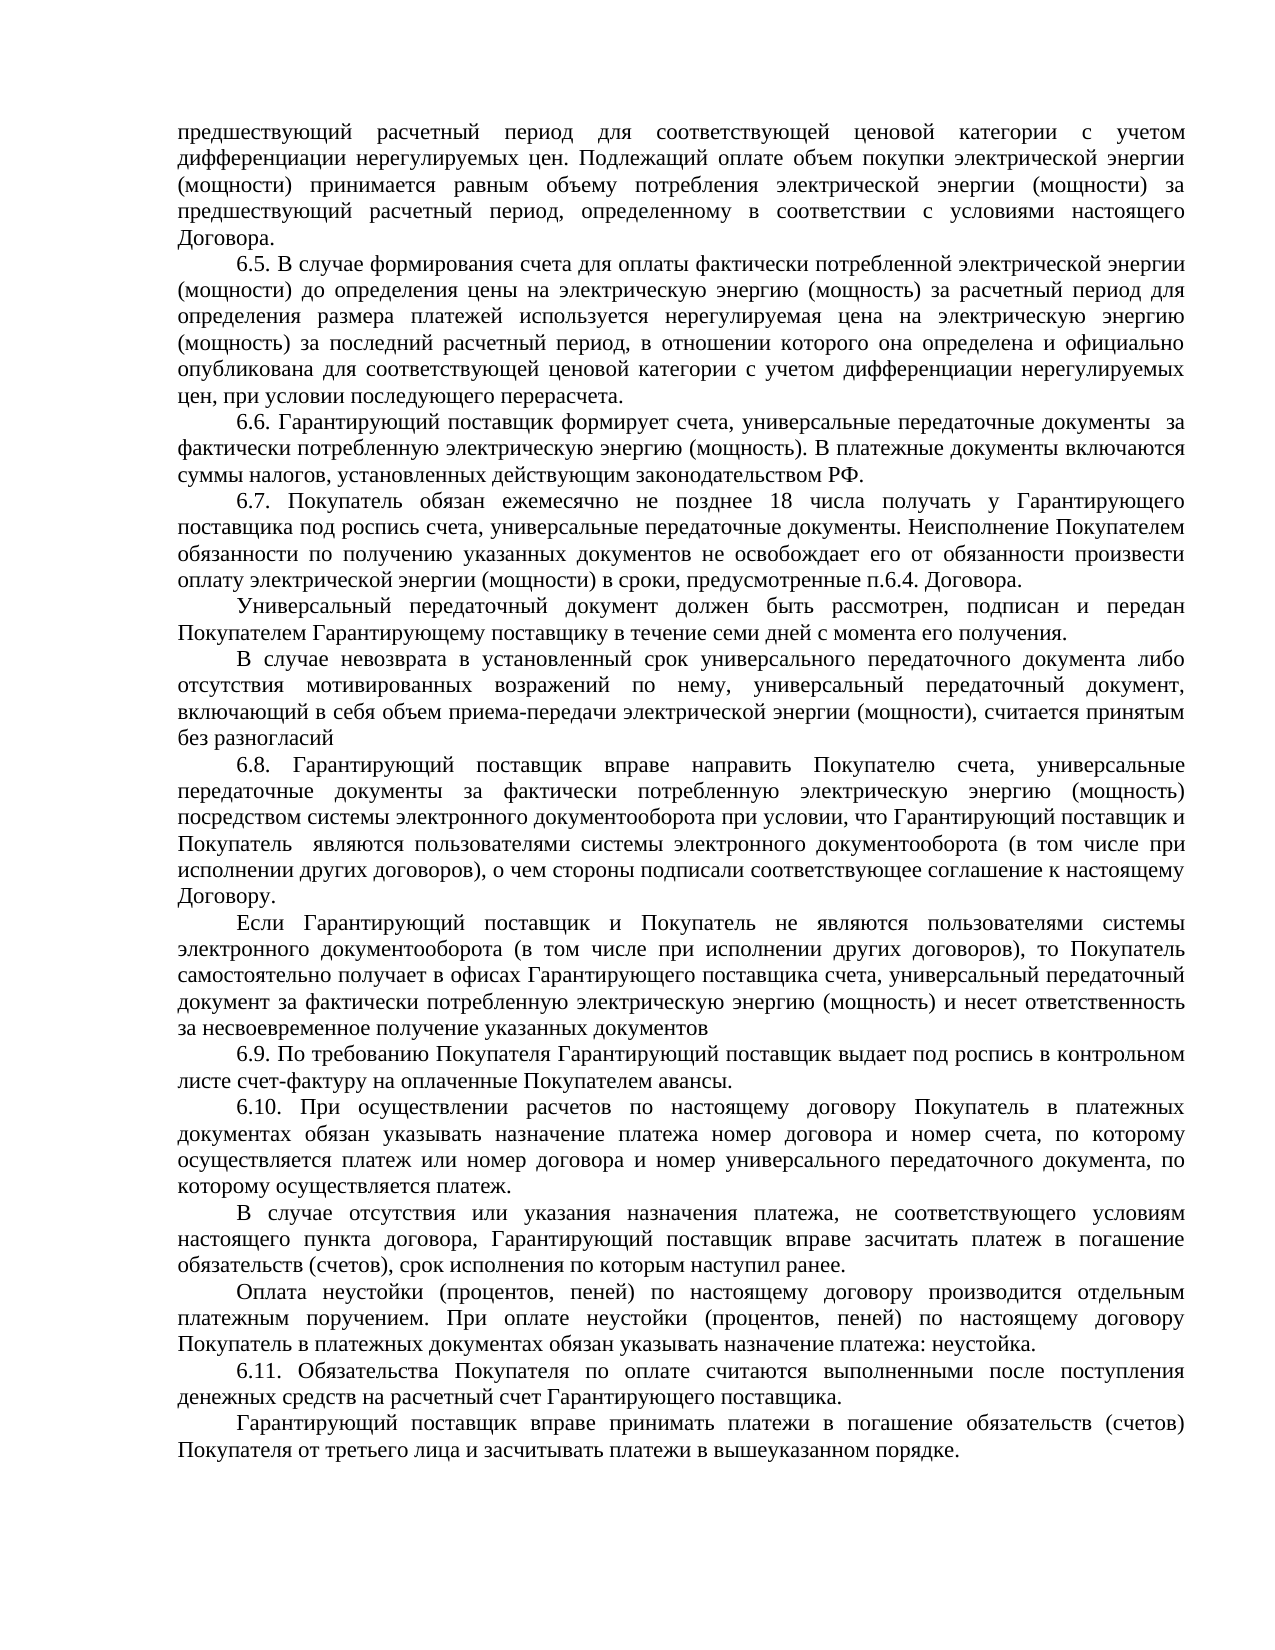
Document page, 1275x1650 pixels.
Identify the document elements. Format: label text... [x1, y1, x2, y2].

text Оплата неустойки (процентов, пеней) по настоящему договору производится отдельным платежным поручением. При оплате неустойки (процентов, пеней) по настоящему договору Покупатель в платежных документах обязан указывать назначение платежа: неустойка. [177, 1278, 1186, 1357]
text 6.10. При осуществлении расчетов по настоящему договору Покупатель в платежных документах обязан указывать назначение платежа номер договора и номер счета, по которому осуществляется платеж или номер договора и номер универсального передаточного документа, по которому осуществляется платеж. [177, 1093, 1186, 1199]
text Универсальный передаточный документ должен быть рассмотрен, подписан и передан Покупателем Гарантирующему поставщику в течение семи дней с момента его получения. [177, 592, 1186, 645]
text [177, 118, 1186, 250]
text Если Гарантирующий поставщик и Покупатель не являются пользователями системы электронного документооборота (в том числе при исполнении других договоров), то Покупатель самостоятельно получает в офисах Гарантирующего поставщика счета, универсальный передаточный документ за фактически потребленную электрическую энергию (мощность) и несет ответственность за несвоевременное получение указанных документов [177, 909, 1186, 1041]
text 6.9. По требованию Покупателя Гарантирующий поставщик выдает под роспись в контрольном листе счет-фактуру на оплаченные Покупателем авансы. [177, 1041, 1186, 1093]
text Гарантирующий поставщик вправе принимать платежи в погашение обязательств (счетов) Покупателя от третьего лица и засчитывать платежи в вышеуказанном порядке. [177, 1409, 1186, 1462]
text 6.5. В случае формирования счета для оплаты фактически потребленной электрической энергии (мощности) до определения цены на электрическую энергию (мощность) за расчетный период для определения размера платежей используется нерегулируемая цена на электрическую энергию (мощность) за последний расчетный период, в отношении которого она определена и официально опубликована для соответствующей ценовой категории с учетом дифференциации нерегулируемых цен, при условии последующего перерасчета. [177, 250, 1186, 408]
text В случае отсутствия или указания назначения платежа, не соответствующего условиям настоящего пункта договора, Гарантирующий поставщик вправе засчитать платеж в погашение обязательств (счетов), срок исполнения по которым наступил ранее. [177, 1199, 1186, 1278]
text 6.6. Гарантирующий поставщик формирует счета, универсальные передаточные документы за фактически потребленную электрическую энергию (мощность). В платежные документы включаются суммы налогов, установленных действующим законодательством РФ. [177, 408, 1186, 487]
text 6.7. Покупатель обязан ежемесячно не позднее 18 числа получать у Гарантирующего поставщика под роспись счета, универсальные передаточные документы. Неисполнение Покупателем обязанности по получению указанных документов не освобождает его от обязанности произвести оплату электрической энергии (мощности) в сроки, предусмотренные п.6.4. Договора. [177, 487, 1186, 592]
text 6.11. Обязательства Покупателя по оплате считаются выполненными после поступления денежных средств на расчетный счет Гарантирующего поставщика. [177, 1357, 1186, 1409]
text 6.8. Гарантирующий поставщик вправе направить Покупателю счета, универсальные передаточные документы за фактически потребленную электрическую энергию (мощность) посредством системы электронного документооборота при условии, что Гарантирующий поставщик и Покупатель являются пользователями системы электронного документооборота (в том числе при исполнении других договоров), о чем стороны подписали соответствующее соглашение к настоящему Договору. [177, 751, 1186, 909]
text В случае невозврата в установленный срок универсального передаточного документа либо отсутствия мотивированных возражений по нему, универсальный передаточный документ, включающий в себя объем приема-передачи электрической энергии (мощности), считается принятым без разногласий [177, 645, 1186, 751]
